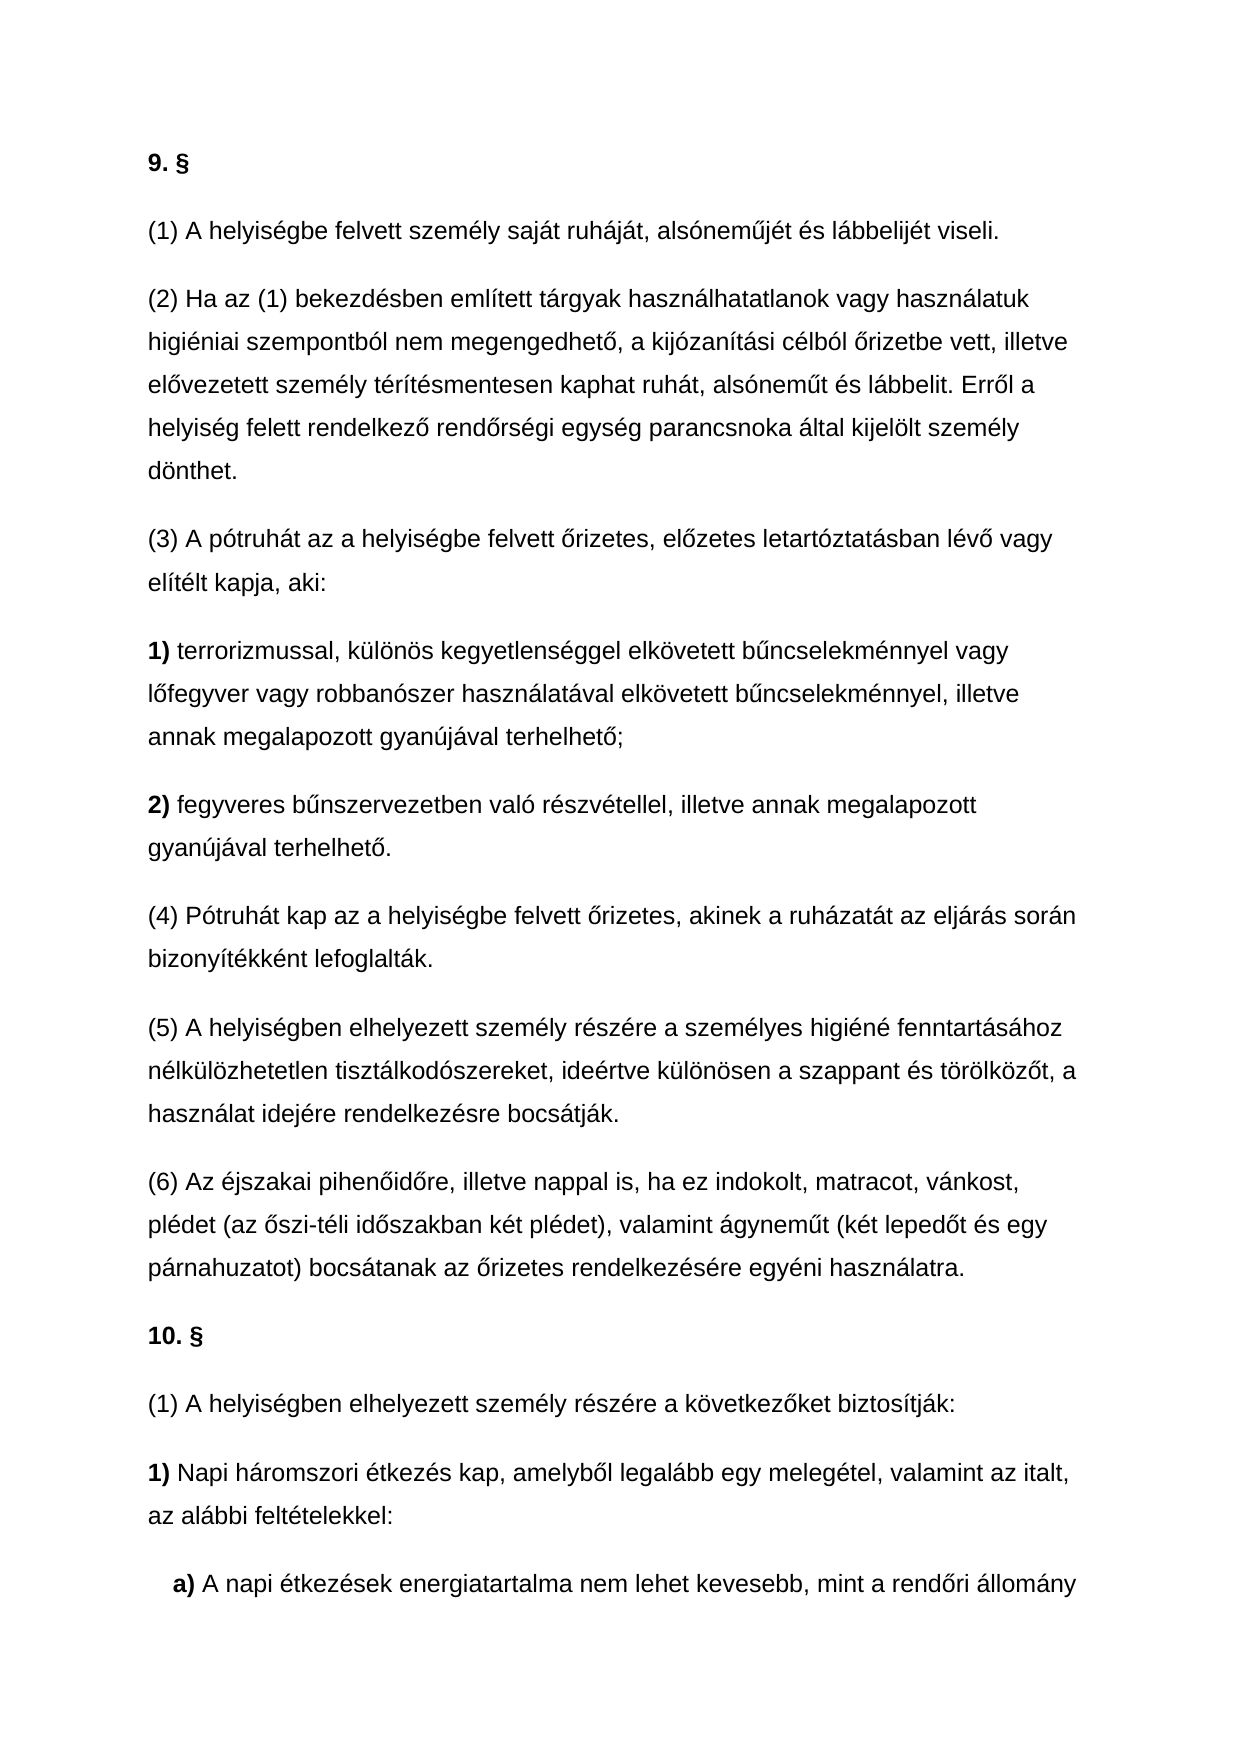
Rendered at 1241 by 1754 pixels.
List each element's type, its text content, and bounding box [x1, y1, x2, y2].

text (5) A helyiségben elhelyezett személy részére a személyes higiéné fenntartásához nélkülözhetetlen tisztálkodószereket, ideértve különösen a szappant és törölközőt, a használat idejére rendelkezésre bocsátják. [148, 1013, 1093, 1128]
text (1) A helyiségbe felvett személy saját ruháját, alsóneműjét és lábbelijét viseli. [148, 216, 1093, 244]
text (4) Pótruhát kap az a helyiségbe felvett őrizetes, akinek a ruházatát az eljárás során bizonyítékként lefoglalták. [148, 901, 1093, 973]
text 10. § [148, 1321, 1093, 1350]
text 2) fegyveres bűnszervezetben való részvétellel, illetve annak megalapozott gyanújával terhelhető. [148, 790, 1093, 862]
text 9. § [148, 148, 1093, 176]
text (3) A pótruhát az a helyiségbe felvett őrizetes, előzetes letartóztatásban lévő vagy elítélt kapja, aki: [148, 524, 1093, 596]
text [173, 1569, 1093, 1598]
text 1) Napi háromszori étkezés kap, amelyből legalább egy melegétel, valamint az italt, az alábbi feltételekkel: [148, 1458, 1093, 1529]
text 1) terrorizmussal, különös kegyetlenséggel elkövetett bűncselekménnyel vagy lőfegyver vagy robbanószer használatával elkövetett bűncselekménnyel, illetve annak megalapozott gyanújával terhelhető; [148, 636, 1093, 751]
text (2) Ha az (1) bekezdésben említett tárgyak használhatatlanok vagy használatuk higiéniai szempontból nem megengedhető, a kijózanítási célból őrizetbe vett, illetve elővezetett személy térítésmentesen kaphat ruhát, alsóneműt és lábbelit. Erről a helyiség felett rendelkező rendőrségi egység parancsnoka által kijelölt személy dönthet. [148, 284, 1093, 485]
text (6) Az éjszakai pihenőidőre, illetve nappal is, ha ez indokolt, matracot, vánkost, plédet (az őszi-téli időszakban két plédet), valamint ágyneműt (két lepedőt és egy párnahuzatot) bocsátanak az őrizetes rendelkezésére egyéni használatra. [148, 1167, 1093, 1282]
text (1) A helyiségben elhelyezett személy részére a következőket biztosítják: [148, 1389, 1093, 1418]
